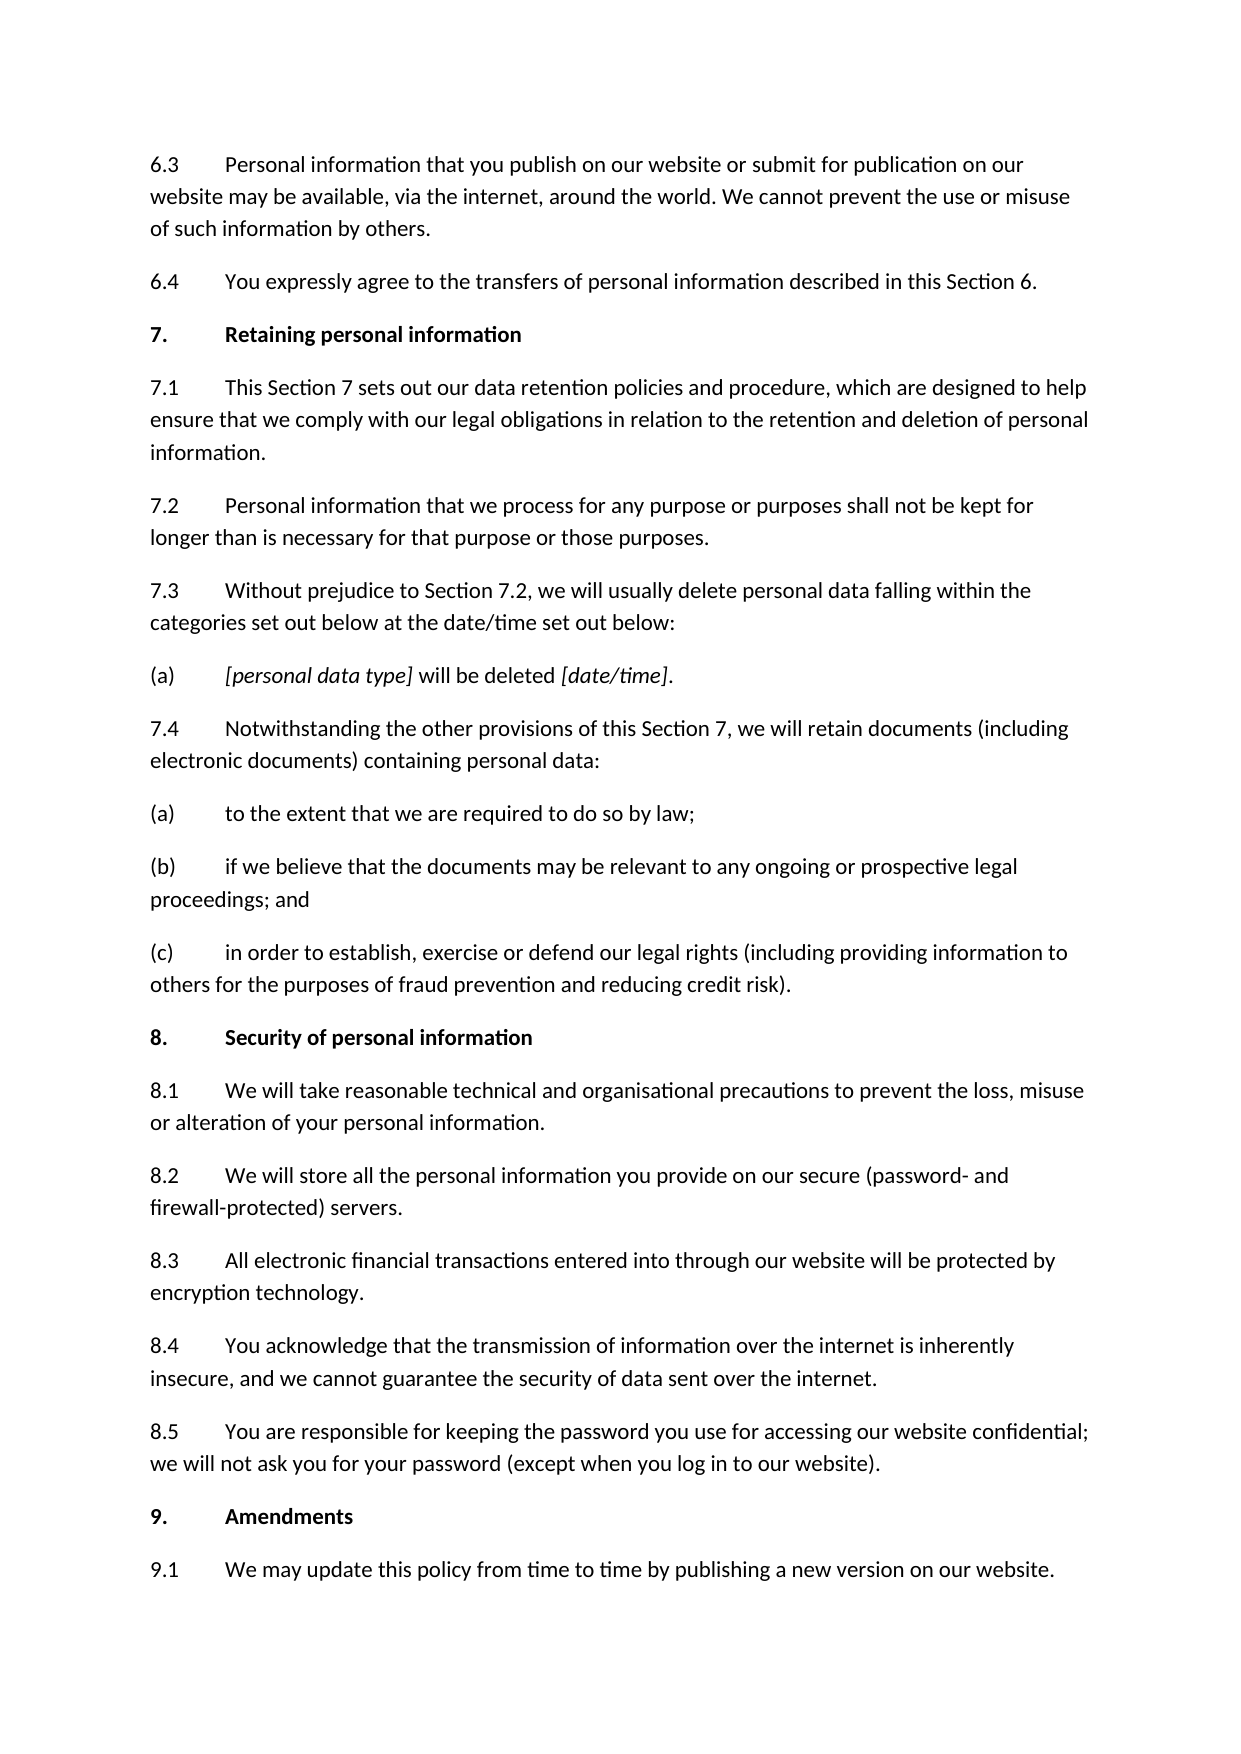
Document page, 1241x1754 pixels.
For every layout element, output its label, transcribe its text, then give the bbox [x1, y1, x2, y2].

text 7.3 Without prejudice to Section 7.2, we will usually delete personal data falling within the categories set out below at the date/time set out below: [150, 576, 1090, 636]
text 8.4 You acknowledge that the transmission of information over the internet is inherently insecure, and we cannot guarantee the security of data sent over the internet. [150, 1332, 1090, 1392]
text 9.1 We may update this policy from time to time by publishing a new version on our website. [150, 1555, 1090, 1583]
text (b) if we believe that the documents may be relevant to any ongoing or prospective legal proceedings; and [150, 852, 1090, 913]
text 7. Retaining personal information [150, 320, 1090, 348]
text (c) in order to establish, exercise or defend our legal rights (including providing information to others for the purposes of fraud prevention and reducing credit risk). [150, 938, 1090, 998]
text 8. Security of personal information [150, 1023, 1090, 1051]
text 8.1 We will take reasonable technical and organisational precautions to prevent the loss, misuse or alteration of your personal information. [150, 1076, 1090, 1136]
text 8.2 We will store all the personal information you provide on our secure (password- and firewall-protected) servers. [150, 1161, 1090, 1221]
text (a) to the extent that we are required to do so by law; [150, 799, 1090, 827]
text 7.4 Notwithstanding the other provisions of this Section 7, we will retain documents (including electronic documents) containing personal data: [150, 714, 1090, 774]
text (a) [personal data type] will be deleted [date/time]. [150, 661, 1090, 689]
text 6.3 Personal information that you publish on our website or submit for publication on our website may be available, via the internet, around the world. We cannot prevent the use or misuse of such information by others. [150, 150, 1090, 242]
text 8.5 You are responsible for keeping the password you use for accessing our website confidential; we will not ask you for your password (except when you log in to our website). [150, 1417, 1090, 1477]
text 8.3 All electronic financial transactions entered into through our website will be protected by encryption technology. [150, 1246, 1090, 1307]
text 9. Amendments [150, 1502, 1090, 1530]
text 7.2 Personal information that we process for any purpose or purposes shall not be kept for longer than is necessary for that purpose or those purposes. [150, 491, 1090, 551]
text 7.1 This Section 7 sets out our data retention policies and procedure, which are designed to help ensure that we comply with our legal obligations in relation to the retention and deletion of personal information. [150, 373, 1090, 466]
text 6.4 You expressly agree to the transfers of personal information described in this Section 6. [150, 267, 1090, 295]
